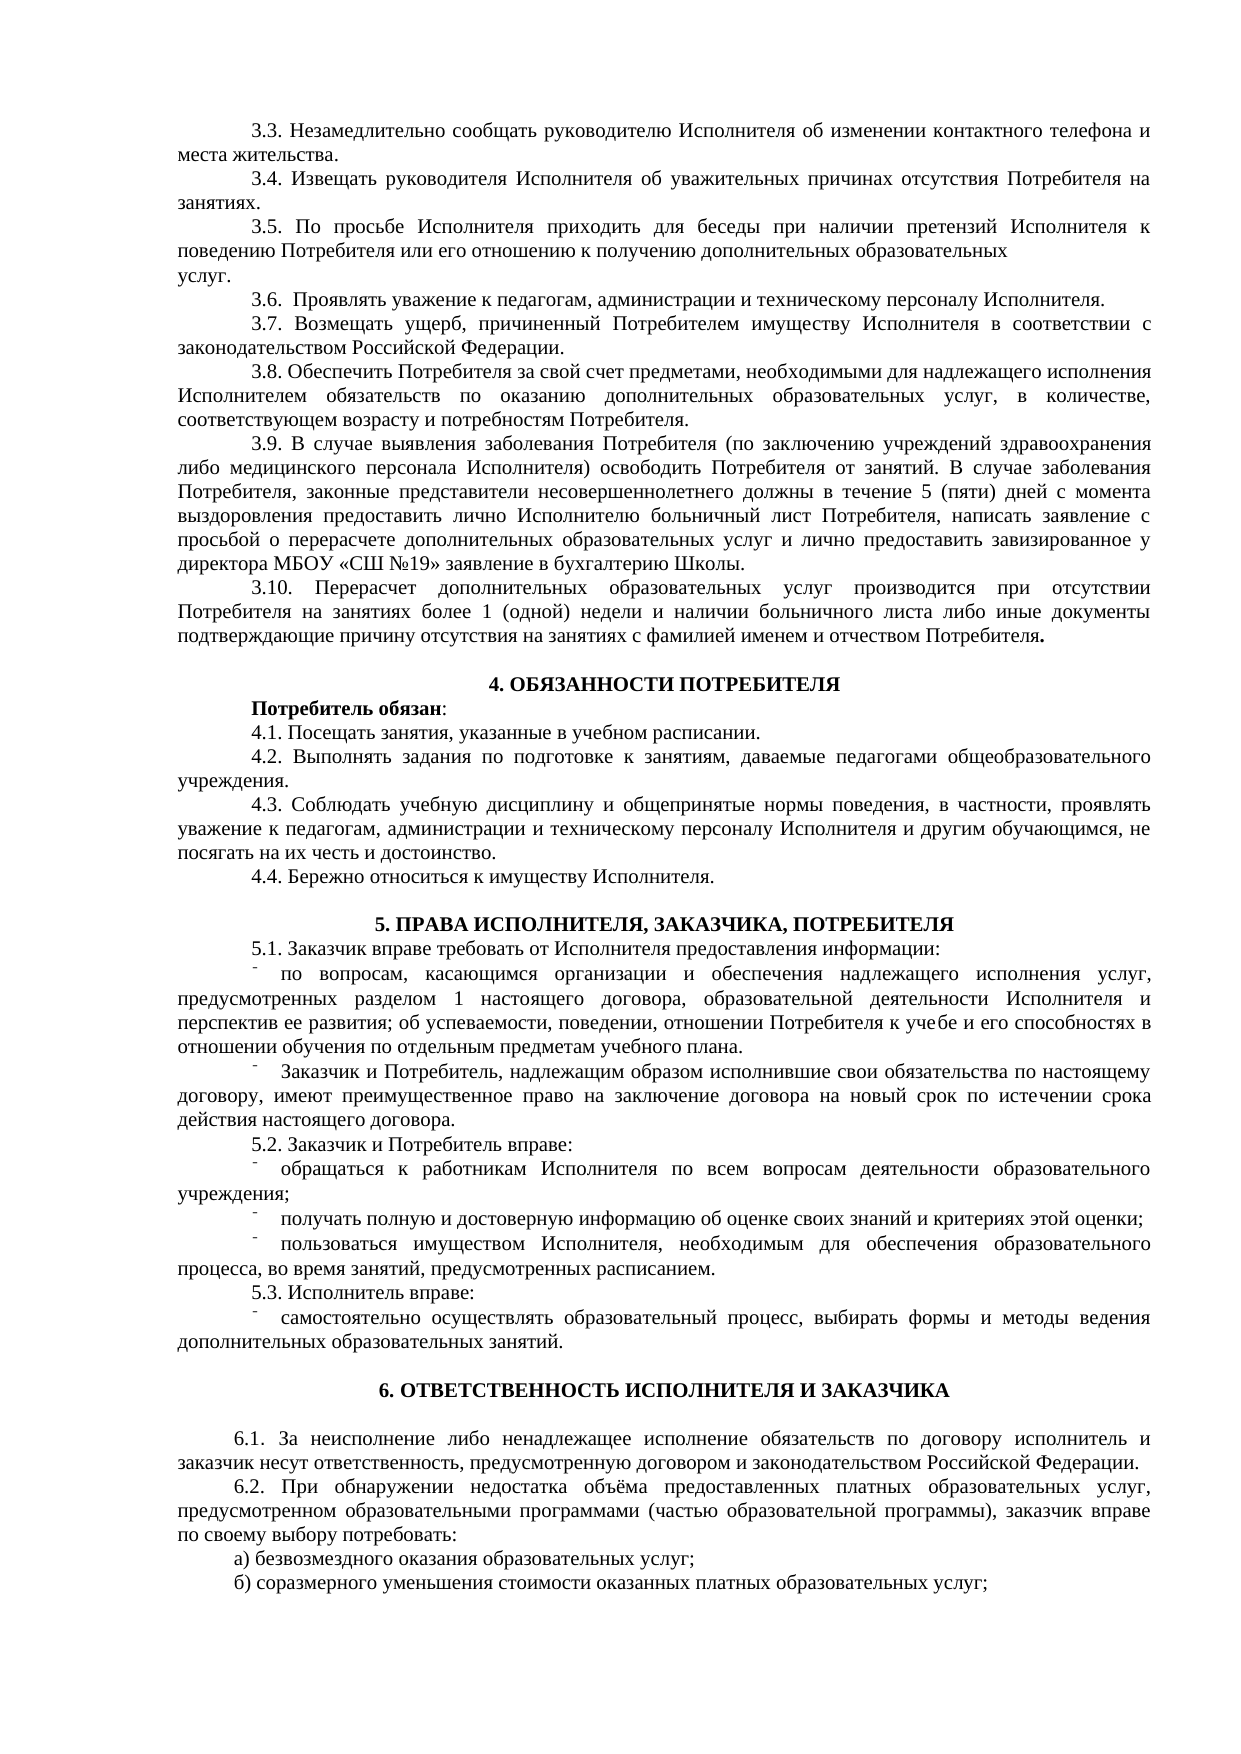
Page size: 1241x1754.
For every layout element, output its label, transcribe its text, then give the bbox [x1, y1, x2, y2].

list по вопросам, касающимся организации и обеспечения надлежащего исполнения услуг, предусмотренных разделом 1 настоящего договора, образовательной деятельности Исполнителя и перспектив ее развития; об успеваемости, поведении, отношении Потребителя к учебе и его способностях в отношении обучения по отдельным предметам учебного плана. [177, 960, 1152, 1058]
text Потребитель обязан: [177, 696, 1152, 720]
list Заказчик и Потребитель, надлежащим образом исполнившие свои обязательства по настоящему договору, имеют преимущественное право на заключение договора на новый срок по истечении срока действия настоящего договора. [177, 1058, 1152, 1131]
text 4. ОБЯЗАННОСТИ ПОТРЕБИТЕЛЯ [177, 672, 1152, 696]
text 3.3. Незамедлительно сообщать руководителю Исполнителя об изменении контактного телефона и места жительства. [177, 118, 1152, 166]
text 3.7. Возмещать ущерб, причиненный Потребителем имуществу Исполнителя в соответствии с законодательством Российской Федерации. [177, 311, 1152, 359]
text б) соразмерного уменьшения стоимости оказанных платных образовательных услуг; [177, 1570, 1152, 1594]
text услуг. [177, 262, 1152, 287]
text 6. ОТВЕТСТВЕННОСТЬ ИСПОЛНИТЕЛЯ И ЗАКАЗЧИКА [177, 1377, 1152, 1402]
text 3.4. Извещать руководителя Исполнителя об уважительных причинах отсутствия Потребителя на занятиях. [177, 166, 1152, 214]
text 3.6. Проявлять уважение к педагогам, администрации и техническому персоналу Исполнителя. [177, 287, 1152, 311]
list обращаться к работникам Исполнителя по всем вопросам деятельности образовательного учреждения; [177, 1156, 1152, 1205]
text 4.4. Бережно относиться к имуществу Исполнителя. [177, 864, 1152, 888]
text 5. ПРАВА ИСПОЛНИТЕЛЯ, ЗАКАЗЧИКА, ПОТРЕБИТЕЛЯ [177, 912, 1152, 936]
text 3.8. Обеспечить Потребителя за свой счет предметами, необходимыми для надлежащего исполнения Исполнителем обязательств по оказанию дополнительных образовательных услуг, в количестве, соответствующем возрасту и потребностям Потребителя. [177, 359, 1152, 431]
text 5.2. Заказчик и Потребитель вправе: [177, 1131, 1152, 1156]
list получать полную и достоверную информацию об оценке своих знаний и критериях этой оценки; [177, 1205, 1152, 1230]
list самостоятельно осуществлять образовательный процесс, выбирать формы и методы ведения дополнительных образовательных занятий. [177, 1304, 1152, 1353]
list пользоваться имуществом Исполнителя, необходимым для обеспечения образовательного процесса, во время занятий, предусмотренных расписанием. [177, 1230, 1152, 1280]
text 5.3. Исполнитель вправе: [177, 1280, 1152, 1304]
text 3.10. Перерасчет дополнительных образовательных услуг производится при отсутствии Потребителя на занятиях более 1 (одной) недели и наличии больничного листа либо иные документы подтверждающие причину отсутствия на занятиях с фамилией именем и отчеством Потребителя. [177, 575, 1152, 647]
text 3.5. По просьбе Исполнителя приходить для беседы при наличии претензий Исполнителя к поведению Потребителя или его отношению к получению дополнительных образовательных [177, 214, 1152, 262]
text а) безвозмездного оказания образовательных услуг; [177, 1546, 1152, 1570]
text 3.9. В случае выявления заболевания Потребителя (по заключению учреждений здравоохранения либо медицинского персонала Исполнителя) освободить Потребителя от занятий. В случае заболевания Потребителя, законные представители несовершеннолетнего должны в течение 5 (пяти) дней с момента выздоровления предоставить лично Исполнителю больничный лист Потребителя, написать заявление с просьбой о перерасчете дополнительных образовательных услуг и лично предоставить завизированное у директора МБОУ «СШ №19» заявление в бухгалтерию Школы. [177, 431, 1152, 575]
text 4.1. Посещать занятия, указанные в учебном расписании. [177, 720, 1152, 744]
text 4.3. Соблюдать учебную дисциплину и общепринятые нормы поведения, в частности, проявлять уважение к педагогам, администрации и техническому персоналу Исполнителя и другим обучающимся, не посягать на их честь и достоинство. [177, 792, 1152, 864]
text 4.2. Выполнять задания по подготовке к занятиям, даваемые педагогами общеобразовательного учреждения. [177, 744, 1152, 792]
text 6.2. При обнаружении недостатка объёма предоставленных платных образовательных услуг, предусмотренном образовательными программами (частью образовательной программы), заказчик вправе по своему выбору потребовать: [177, 1474, 1152, 1546]
text 5.1. Заказчик вправе требовать от Исполнителя предоставления информации: [177, 936, 1152, 960]
text 6.1. За неисполнение либо ненадлежащее исполнение обязательств по договору исполнитель и заказчик несут ответственность, предусмотренную договором и законодательством Российской Федерации. [177, 1426, 1152, 1474]
